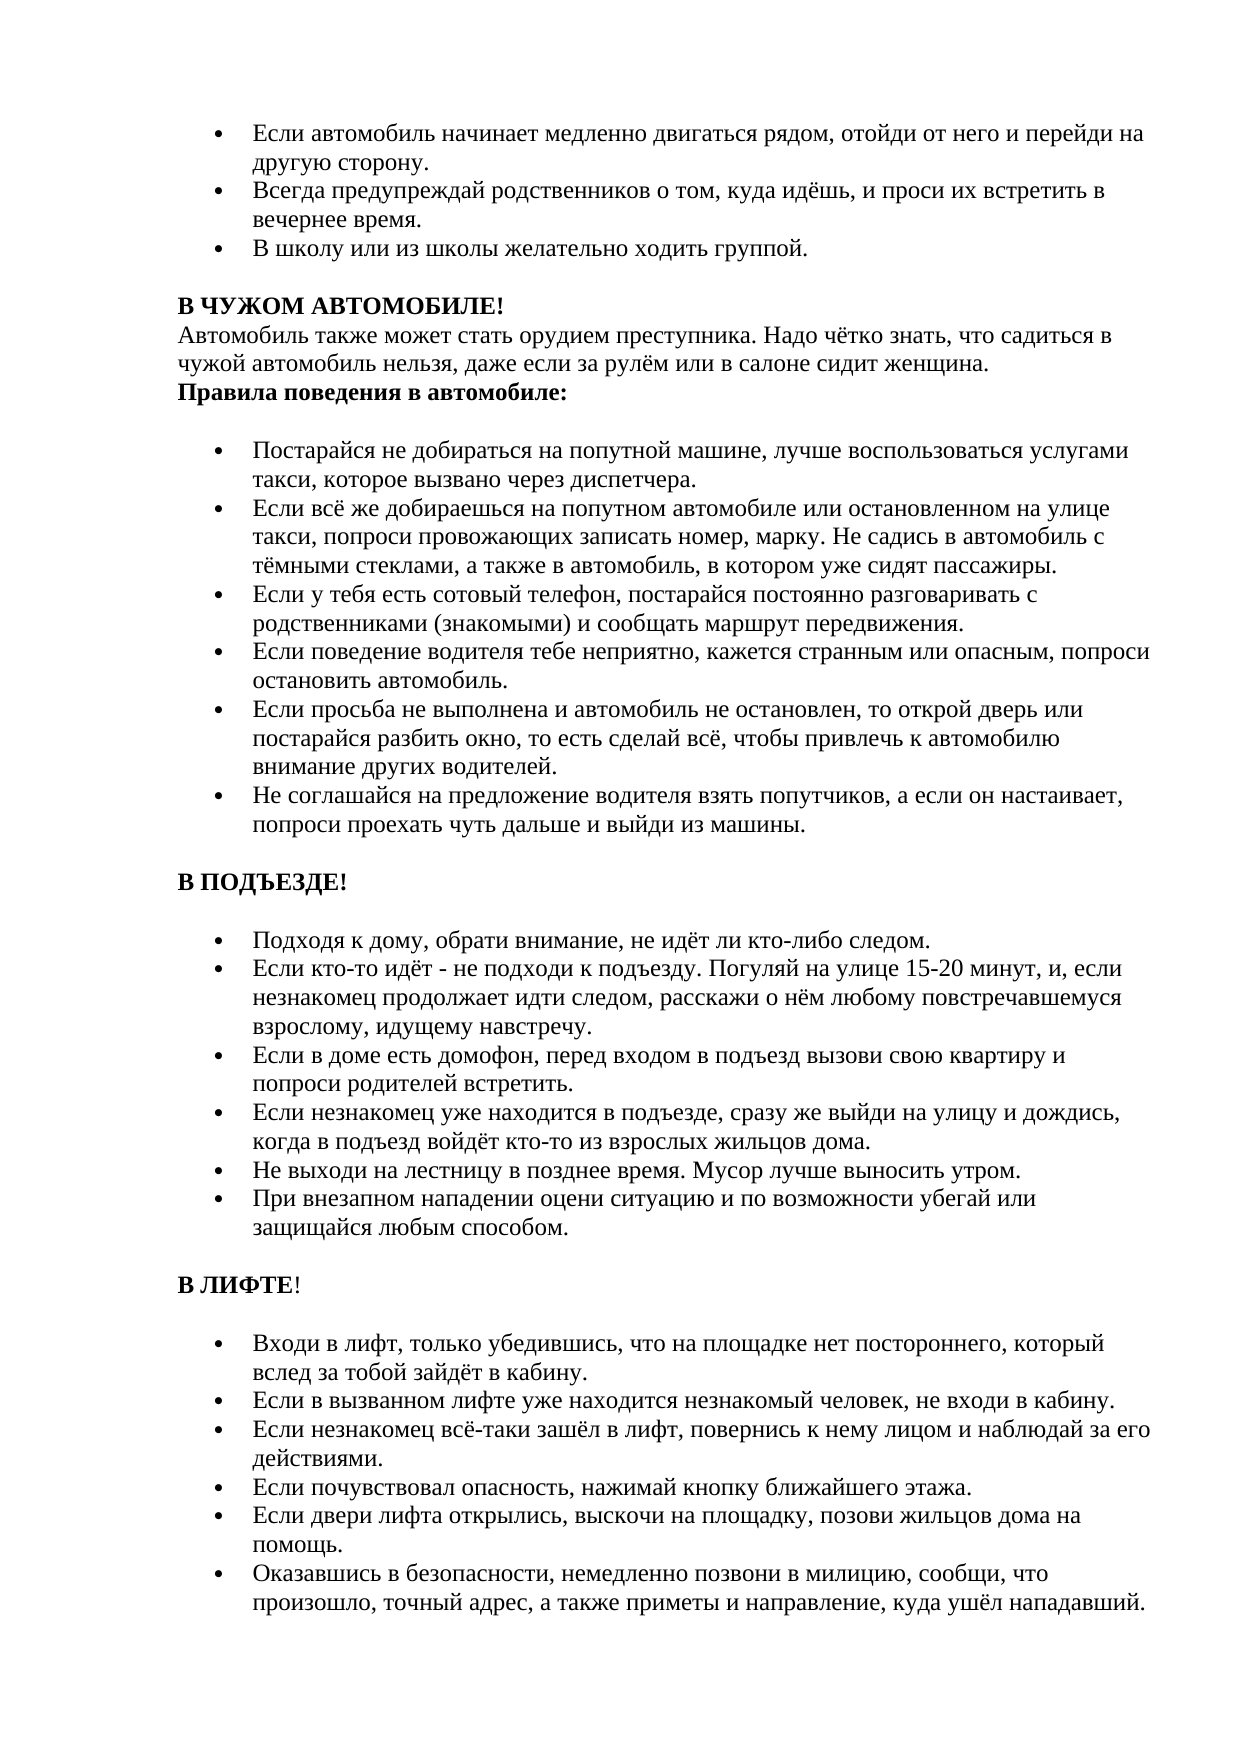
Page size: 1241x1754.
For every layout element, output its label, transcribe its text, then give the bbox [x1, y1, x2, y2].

list В школу или из школы желательно ходить группой. [215, 233, 1152, 262]
list Оказавшись в безопасности, немедленно позвони в милицию, сообщи, что произошло, точный адрес, а также приметы и направление, куда ушёл нападавший. [215, 1558, 1152, 1616]
list Если двери лифта открылись, выскочи на площадку, позови жильцов дома на помощь. [215, 1501, 1152, 1558]
list Если незнакомец уже находится в подъезде, сразу же выйди на улицу и дождись, когда в подъезд войдёт кто-то из взрослых жильцов дома. [215, 1097, 1152, 1155]
list Если в доме есть домофон, перед входом в подъезд вызови свою квартиру и попроси родителей встретить. [215, 1040, 1152, 1097]
list Если всё же добираешься на попутном автомобиле или остановленном на улице такси, попроси провожающих записать номер, марку. Не садись в автомобиль с тёмными стеклами, а также в автомобиль, в котором уже сидят пассажиры. [215, 493, 1152, 579]
list Если кто-то идёт - не подходи к подъезду. Погуляй на улице 15-20 минут, и, если незнакомец продолжает идти следом, расскажи о нём любому повстречавшемуся взрослому, идущему навстречу. [215, 953, 1152, 1040]
list При внезапном нападении оцени ситуацию и по возможности убегай или защищайся любым способом. [215, 1183, 1152, 1241]
list Не выходи на лестницу в позднее время. Мусор лучше выносить утром. [215, 1155, 1152, 1183]
list Подходя к дому, обрати внимание, не идёт ли кто-либо следом. [215, 925, 1152, 953]
text В ЛИФТЕ! [177, 1270, 1152, 1299]
list Всегда предупреждай родственников о том, куда идёшь, и проси их встретить в вечернее время. [215, 176, 1152, 233]
list Входи в лифт, только убедившись, что на площадке нет постороннего, который вслед за тобой зайдёт в кабину. [215, 1328, 1152, 1386]
text В ЧУЖОМ АВТОМОБИЛЕ! Автомобиль также может стать орудием преступника. Надо чётко знать, что садиться в чужой автомобиль нельзя, даже если за рулём или в салоне сидит женщина. Правила поведения в автомобиле: [177, 291, 1152, 406]
list Если незнакомец всё-таки зашёл в лифт, повернись к нему лицом и наблюдай за его действиями. [215, 1414, 1152, 1472]
list Если просьба не выполнена и автомобиль не остановлен, то открой дверь или постарайся разбить окно, то есть сделай всё, чтобы привлечь к автомобилю внимание других водителей. [215, 694, 1152, 780]
list Не соглашайся на предложение водителя взять попутчиков, а если он настаивает, попроси проехать чуть дальше и выйди из машины. [215, 780, 1152, 838]
list Постарайся не добираться на попутной машине, лучше воспользоваться услугами такси, которое вызвано через диспетчера. [215, 435, 1152, 493]
list Если почувствовал опасность, нажимай кнопку ближайшего этажа. [215, 1472, 1152, 1501]
list Если в вызванном лифте уже находится незнакомый человек, не входи в кабину. [215, 1386, 1152, 1414]
text В ПОДЪЕЗДЕ! [177, 867, 1152, 896]
list Если поведение водителя тебе неприятно, кажется странным или опасным, попроси остановить автомобиль. [215, 636, 1152, 694]
list Если у тебя есть сотовый телефон, постарайся постоянно разговаривать с родственниками (знакомыми) и сообщать маршрут передвижения. [215, 579, 1152, 636]
list Если автомобиль начинает медленно двигаться рядом, отойди от него и перейди на другую сторону. [215, 118, 1152, 176]
